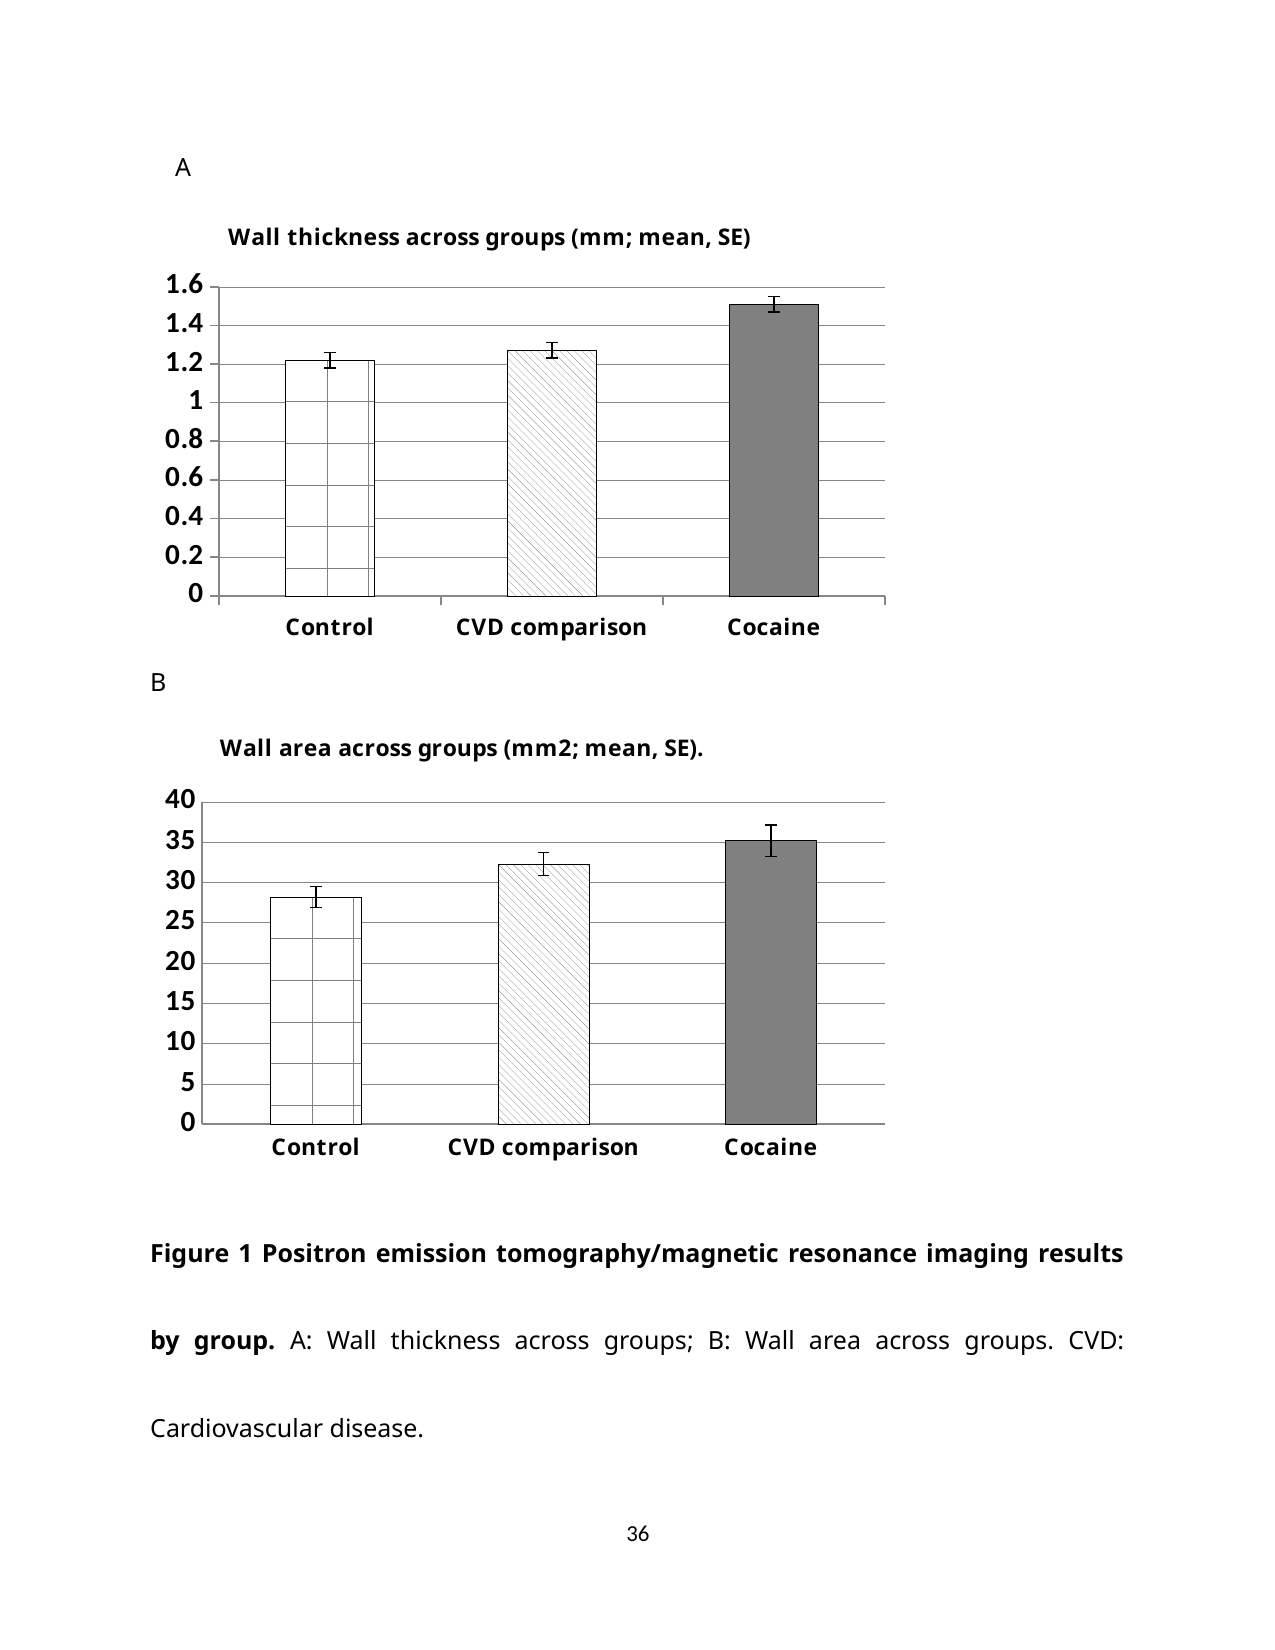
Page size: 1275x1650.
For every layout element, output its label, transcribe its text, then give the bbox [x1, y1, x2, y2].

text Figure 1 Positron emission tomography/magnetic resonance imaging results by group. A: Wall thickness across groups; B: Wall area across groups. CVD: Cardiovascular disease. [150, 1236, 1125, 1468]
text B [150, 665, 1125, 699]
text A [150, 150, 1125, 184]
